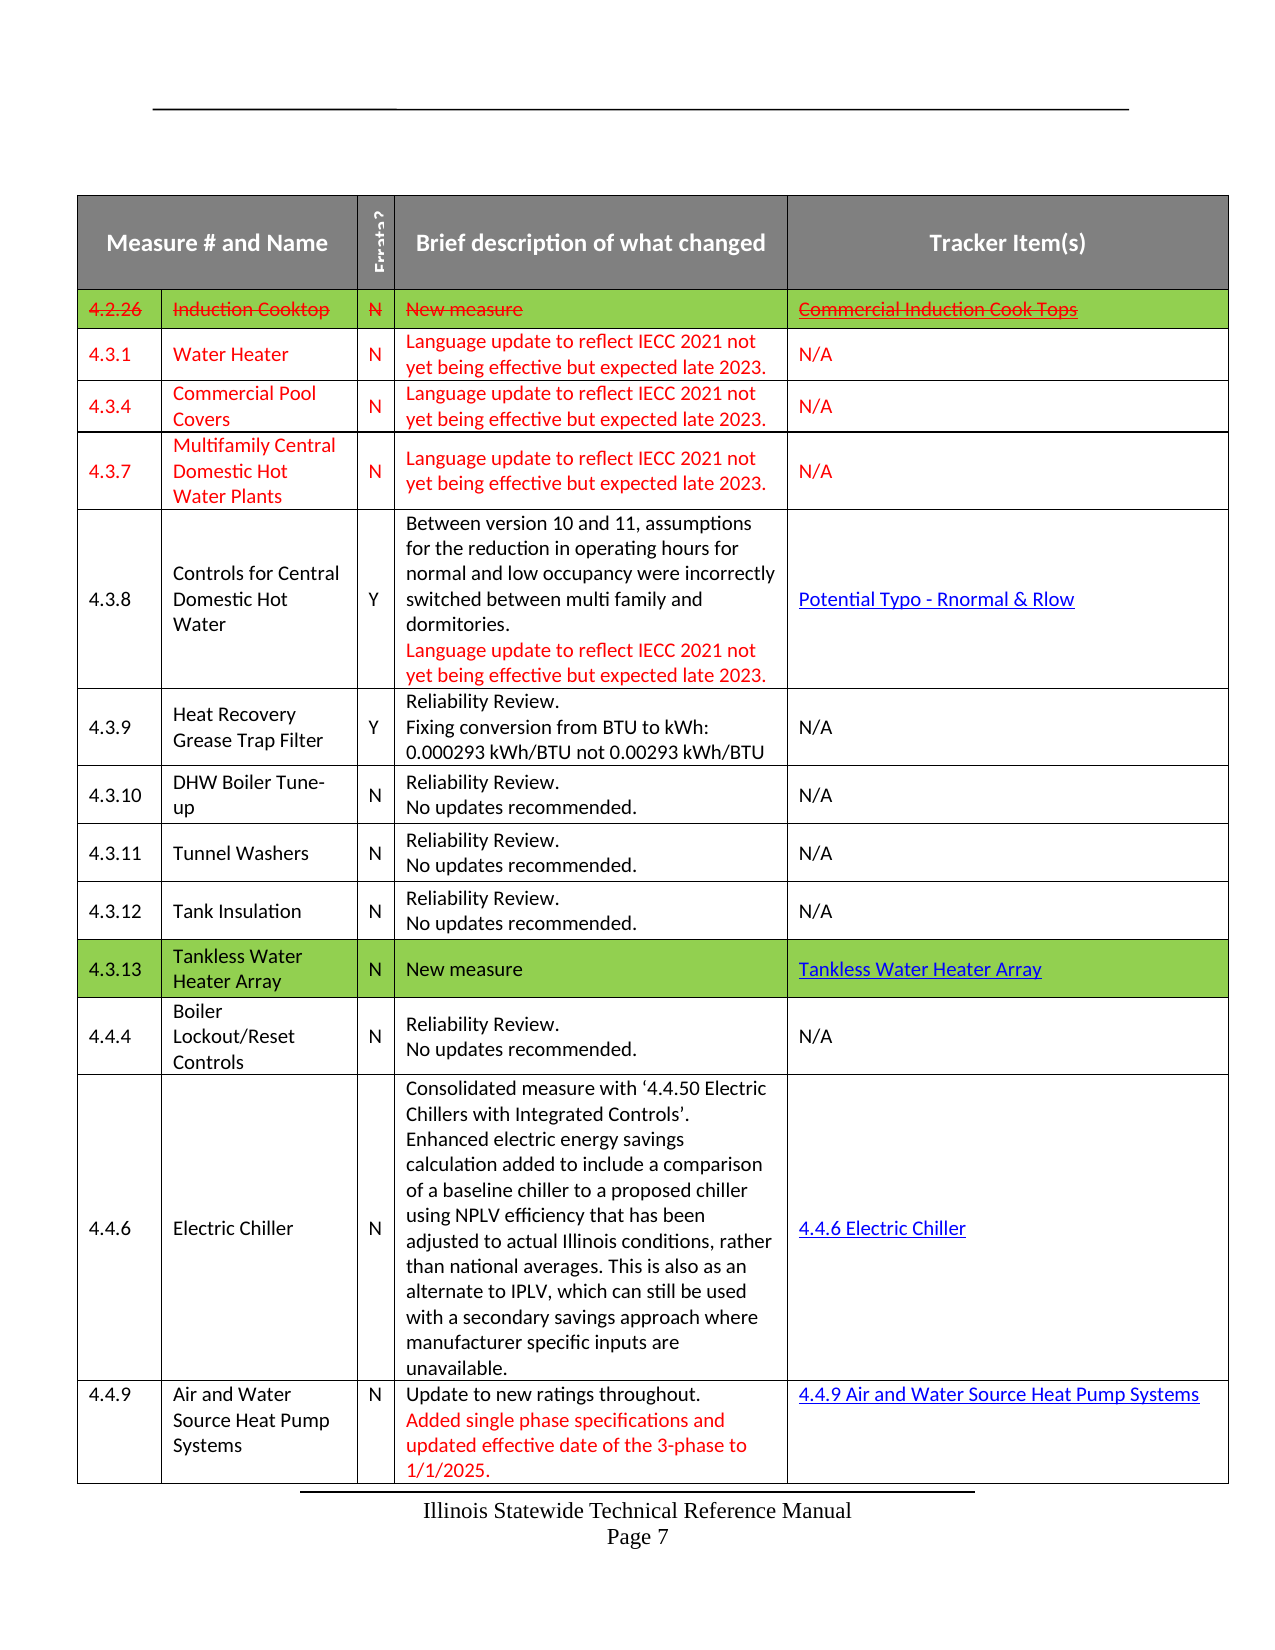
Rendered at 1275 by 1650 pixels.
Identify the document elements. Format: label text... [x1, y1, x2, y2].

table_cell 4.4.6 [78, 1075, 161, 1380]
table_cell N [358, 998, 394, 1074]
table_cell N [358, 766, 394, 823]
table_cell Electric Chiller [162, 1075, 357, 1380]
table_header Measure # and Name [78, 196, 357, 289]
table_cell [788, 1381, 1228, 1483]
table_cell New measure [395, 290, 787, 328]
table_cell 4.3.7 [78, 433, 161, 509]
table_cell Potential Typo - Rnormal & Rlow [788, 510, 1228, 688]
table_header Tracker Item(s) [788, 196, 1228, 289]
table_cell N [358, 290, 394, 328]
table_cell DHW Boiler Tune-up [162, 766, 357, 823]
table_cell Language update to reflect IECC 2021 not yet being effective but expected late 2023. [395, 433, 787, 509]
table_cell N [358, 940, 394, 997]
table_cell Y [358, 689, 394, 765]
table_cell N [358, 329, 394, 379]
table_cell 4.3.1 [78, 329, 161, 379]
table_cell N/A [788, 433, 1228, 509]
table_cell N [358, 824, 394, 881]
table_cell N [358, 1381, 394, 1483]
table_cell 4.3.11 [78, 824, 161, 881]
table_cell Commercial Pool Covers [162, 381, 357, 431]
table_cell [395, 1381, 787, 1483]
table_cell 4.3.13 [78, 940, 161, 997]
table_cell Consolidated measure with ‘4.4.50 Electric Chillers with Integrated Controls’. Enhanced electric energy savings calculation added to include a comparison of a baseline chiller to a proposed chiller using NPLV efficiency that has been adjusted to actual Illinois conditions, rather than national averages. This is also as an alternate to IPLV, which can still be used with a secondary savings approach where manufacturer specific inputs are unavailable. [395, 1075, 787, 1380]
table_cell N/A [788, 824, 1228, 881]
table_cell N/A [788, 381, 1228, 431]
table_cell N [358, 381, 394, 431]
table_cell New measure [395, 940, 787, 997]
table_cell N/A [788, 329, 1228, 379]
table_cell Water Heater [162, 329, 357, 379]
table_cell N/A [788, 766, 1228, 823]
table_cell Reliability Review. No updates recommended. [395, 998, 787, 1074]
table_header Errata? [358, 196, 394, 289]
table_cell Multifamily Central Domestic Hot Water Plants [162, 433, 357, 509]
table_cell N/A [788, 998, 1228, 1074]
table_cell N [358, 1075, 394, 1380]
table_cell Air and Water Source Heat Pump Systems [162, 1381, 357, 1483]
table_cell 4.3.8 [78, 510, 161, 688]
table_cell Language update to reflect IECC 2021 not yet being effective but expected late 2023. [395, 381, 787, 431]
table_cell Between version 10 and 11, assumptions for the reduction in operating hours for normal and low occupancy were incorrectly switched between multi family and dormitories. Language update to reflect IECC 2021 not yet being effective but expected late 2023. [395, 510, 787, 688]
table_cell Commercial Induction Cook Tops [788, 290, 1228, 328]
table_cell 4.2.26 [78, 290, 161, 328]
table_cell 4.4.6 Electric Chiller [788, 1075, 1228, 1380]
table_cell Reliability Review. Fixing conversion from BTU to kWh: 0.000293 kWh/BTU not 0.00293 kWh/BTU [395, 689, 787, 765]
table_cell Reliability Review. No updates recommended. [395, 766, 787, 823]
table_cell Heat Recovery Grease Trap Filter [162, 689, 357, 765]
table_cell 4.4.9 [78, 1381, 161, 1483]
table_cell Controls for Central Domestic Hot Water [162, 510, 357, 688]
table_cell Tankless Water Heater Array [788, 940, 1228, 997]
table_cell N/A [788, 689, 1228, 765]
table_cell Induction Cooktop [162, 290, 357, 328]
table_cell Boiler Lockout/Reset Controls [162, 998, 357, 1074]
table_cell N/A [788, 882, 1228, 939]
table_cell 4.3.9 [78, 689, 161, 765]
table_cell Reliability Review. No updates recommended. [395, 882, 787, 939]
table_header Brief description of what changed [395, 196, 787, 289]
table_cell Tank Insulation [162, 882, 357, 939]
table_cell 4.3.4 [78, 381, 161, 431]
table_cell N [358, 433, 394, 509]
table_cell Tunnel Washers [162, 824, 357, 881]
table_cell Y [358, 510, 394, 688]
table_cell Tankless Water Heater Array [162, 940, 357, 997]
table_cell Language update to reflect IECC 2021 not yet being effective but expected late 2023. [395, 329, 787, 379]
table_cell Reliability Review. No updates recommended. [395, 824, 787, 881]
table_cell 4.4.4 [78, 998, 161, 1074]
table_cell 4.3.12 [78, 882, 161, 939]
table_cell 4.3.10 [78, 766, 161, 823]
table_cell N [358, 882, 394, 939]
